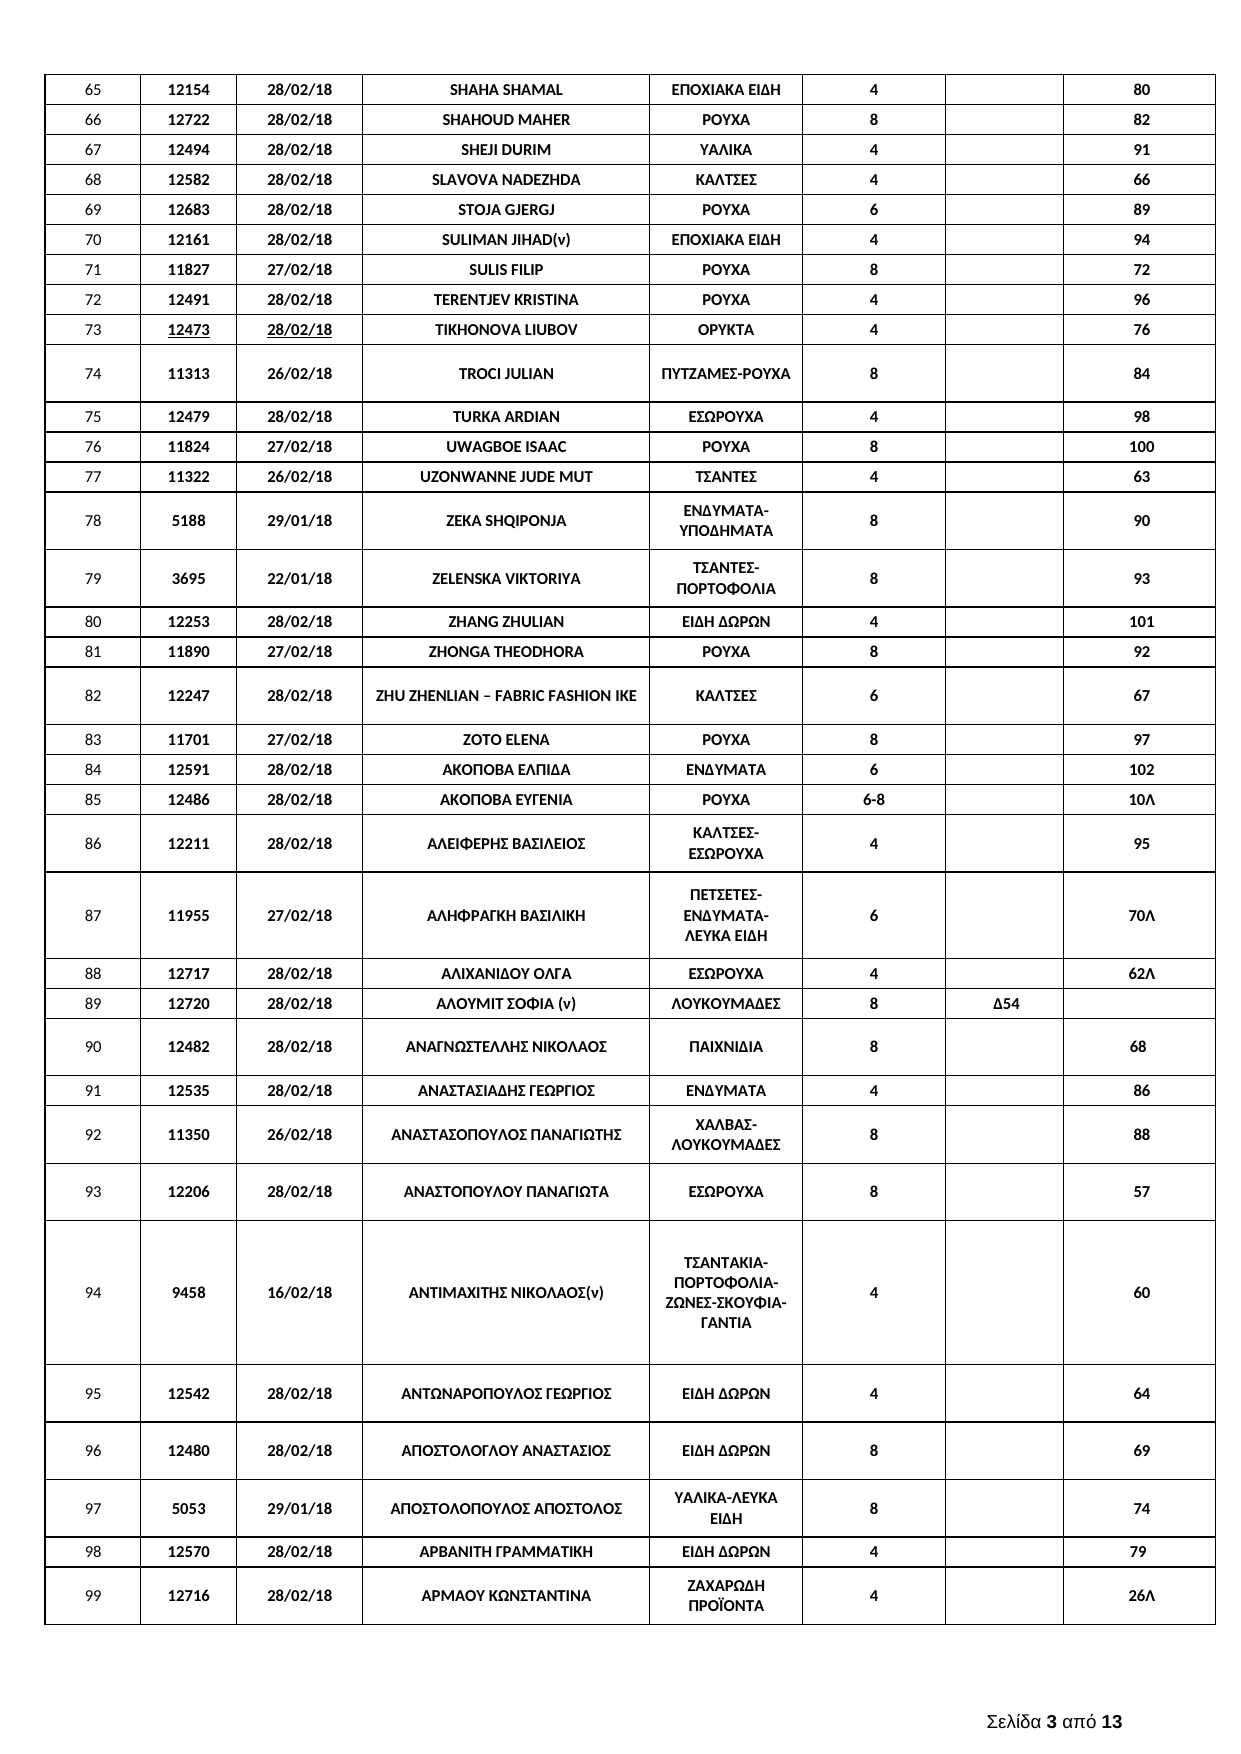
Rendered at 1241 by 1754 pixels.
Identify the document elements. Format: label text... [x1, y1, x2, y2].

table_cell 3695 [141, 550, 236, 606]
table_cell ΑΛΕΙΦΕΡΗΣ ΒΑΣΙΛΕΙΟΣ [363, 815, 649, 871]
table_cell 28/02/18 [237, 285, 362, 314]
table_cell 12253 [141, 608, 236, 636]
table_cell 4 [803, 315, 945, 344]
table_cell ΕΙΔΗ ΔΩΡΩΝ [650, 1365, 802, 1421]
table_cell ZHONGA THEODHORA [363, 638, 649, 666]
table_cell 71 [46, 255, 140, 284]
table_cell 86 [1064, 1076, 1215, 1105]
table_cell 12716 [141, 1568, 236, 1624]
table_cell 97 [1064, 725, 1215, 754]
table_cell 89 [1064, 195, 1215, 224]
table_cell ΠΥΤΖΑΜΕΣ-ΡΟΥΧΑ [650, 345, 802, 401]
table_cell 12570 [141, 1538, 236, 1566]
table_cell 8 [803, 433, 945, 461]
table_cell 65 [46, 75, 140, 104]
table_cell ΕΣΩΡΟΥΧΑ [650, 1164, 802, 1220]
table_cell ΑΛΟΥΜΙΤ ΣΟΦΙΑ (ν) [363, 989, 649, 1018]
table_cell [946, 135, 1063, 164]
table_cell ΕΝΔΥΜΑΤΑ-ΥΠΟΔΗΜΑΤΑ [650, 493, 802, 549]
table_cell 8 [803, 345, 945, 401]
table_cell 77 [46, 463, 140, 491]
table_cell 11350 [141, 1106, 236, 1163]
table_cell [946, 1106, 1063, 1163]
table_cell [946, 1538, 1063, 1566]
table_cell 69 [1064, 1423, 1215, 1479]
table_cell 95 [1064, 815, 1215, 871]
table_cell [946, 1221, 1063, 1364]
table_cell [946, 873, 1063, 958]
table_cell ZELENSKA VIKTORIYA [363, 550, 649, 606]
table_cell 12247 [141, 668, 236, 724]
table_cell ΛΟΥΚΟΥΜΑΔΕΣ [650, 989, 802, 1018]
table_cell ΚΑΛΤΣΕΣ [650, 668, 802, 724]
table_cell 8 [803, 105, 945, 134]
table_cell 66 [46, 105, 140, 134]
table_cell 4 [803, 403, 945, 431]
table_cell [946, 225, 1063, 254]
table_cell 12480 [141, 1423, 236, 1479]
table_cell 85 [46, 785, 140, 814]
table_cell 8 [803, 638, 945, 666]
table_cell 72 [1064, 255, 1215, 284]
table_cell 6 [803, 755, 945, 784]
table_cell 93 [1064, 550, 1215, 606]
table_cell ΑΝΤΙΜΑΧΙΤΗΣ ΝΙΚΟΛΑΟΣ(ν) [363, 1221, 649, 1364]
table_cell 12154 [141, 75, 236, 104]
table_cell ΥΑΛΙΚΑ-ΛΕΥΚΑ ΕΙΔΗ [650, 1480, 802, 1536]
table_cell 90 [1064, 493, 1215, 549]
table_cell 5188 [141, 493, 236, 549]
table_cell 28/02/18 [237, 1019, 362, 1075]
table_cell ΑΝΤΩΝΑΡΟΠΟΥΛΟΣ ΓΕΩΡΓΙΟΣ [363, 1365, 649, 1421]
table_cell 102 [1064, 755, 1215, 784]
table_cell 80 [46, 608, 140, 636]
table_cell [946, 725, 1063, 754]
table_cell [946, 1365, 1063, 1421]
table_cell 4 [803, 463, 945, 491]
table_cell ΡΟΥΧΑ [650, 195, 802, 224]
table_cell ΑΝΑΓΝΩΣΤΕΛΛΗΣ ΝΙΚΟΛΑΟΣ [363, 1019, 649, 1075]
table_cell 4 [803, 1568, 945, 1624]
table_cell 26/02/18 [237, 345, 362, 401]
table_cell ΕΠΟΧΙΑΚΑ ΕΙΔΗ [650, 225, 802, 254]
table_cell 8 [803, 989, 945, 1018]
table_cell 28/02/18 [237, 105, 362, 134]
table_cell 94 [1064, 225, 1215, 254]
table_cell TROCI JULIAN [363, 345, 649, 401]
table_cell ΕΠΟΧΙΑΚΑ ΕΙΔΗ [650, 75, 802, 104]
table_cell 81 [46, 638, 140, 666]
table_cell 86 [46, 815, 140, 871]
table_cell 12720 [141, 989, 236, 1018]
table_cell SHAHA SHAMAL [363, 75, 649, 104]
table_cell 96 [46, 1423, 140, 1479]
table_cell ΧΑΛΒΑΣ-ΛΟΥΚΟΥΜΑΔΕΣ [650, 1106, 802, 1163]
table_cell 11827 [141, 255, 236, 284]
table_cell ΑΝΑΣΤΑΣΟΠΟΥΛΟΣ ΠΑΝΑΓΙΩΤΗΣ [363, 1106, 649, 1163]
table_cell 12473 [141, 315, 236, 344]
table_cell 12206 [141, 1164, 236, 1220]
table_cell 28/02/18 [237, 195, 362, 224]
table_cell 28/02/18 [237, 315, 362, 344]
table_cell 8 [803, 493, 945, 549]
table_cell 11955 [141, 873, 236, 958]
table_cell 12542 [141, 1365, 236, 1421]
table_cell 82 [1064, 105, 1215, 134]
table_cell ΡΟΥΧΑ [650, 255, 802, 284]
table_cell ΕΝΔΥΜΑΤΑ [650, 755, 802, 784]
table_cell ΕΣΩΡΟΥΧΑ [650, 403, 802, 431]
table_cell [946, 550, 1063, 606]
table_cell 87 [46, 873, 140, 958]
table_cell 4 [803, 608, 945, 636]
table_cell 79 [46, 550, 140, 606]
table_cell ΠΕΤΣΕΤΕΣ-ΕΝΔΥΜΑΤΑ-ΛΕΥΚΑ ΕΙΔΗ [650, 873, 802, 958]
table_cell UWAGBOE ISAAC [363, 433, 649, 461]
table_cell ΕΙΔΗ ΔΩΡΩΝ [650, 1423, 802, 1479]
table_cell [946, 815, 1063, 871]
table_cell 28/02/18 [237, 1423, 362, 1479]
table_cell STOJA GJERGJ [363, 195, 649, 224]
table_cell TERENTJEV KRISTINA [363, 285, 649, 314]
table_cell 8 [803, 550, 945, 606]
table_cell 11824 [141, 433, 236, 461]
table_cell 90 [46, 1019, 140, 1075]
table_cell 28/02/18 [237, 165, 362, 194]
table_cell 29/01/18 [237, 493, 362, 549]
table_cell 63 [1064, 463, 1215, 491]
table_cell 27/02/18 [237, 433, 362, 461]
table_cell 26Λ [1064, 1568, 1215, 1624]
table_cell 28/02/18 [237, 785, 362, 814]
table_cell [946, 345, 1063, 401]
table_cell 73 [46, 315, 140, 344]
table_cell 69 [46, 195, 140, 224]
table_cell 28/02/18 [237, 1164, 362, 1220]
table_cell 4 [803, 75, 945, 104]
table_cell 62Λ [1064, 959, 1215, 988]
table_cell [946, 433, 1063, 461]
table_cell ΑΡΒΑΝΙΤΗ ΓΡΑΜΜΑΤΙΚΗ [363, 1538, 649, 1566]
table_cell 93 [46, 1164, 140, 1220]
table_cell 28/02/18 [237, 1076, 362, 1105]
table_cell ΕΝΔΥΜΑΤΑ [650, 1076, 802, 1105]
table_cell 60 [1064, 1221, 1215, 1364]
table_cell 94 [46, 1221, 140, 1364]
table_cell 12494 [141, 135, 236, 164]
table_cell 28/02/18 [237, 1365, 362, 1421]
table_cell ΖΑΧΑΡΩΔΗ ΠΡΟΪΟΝΤΑ [650, 1568, 802, 1624]
table_cell ΑΡΜΑΟΥ ΚΩΝΣΤΑΝΤΙΝΑ [363, 1568, 649, 1624]
table_cell 4 [803, 1221, 945, 1364]
table_cell 28/02/18 [237, 989, 362, 1018]
table_cell SULIS FILIP [363, 255, 649, 284]
table_cell 4 [803, 165, 945, 194]
table_cell 101 [1064, 608, 1215, 636]
table_cell 28/02/18 [237, 608, 362, 636]
table_cell 91 [46, 1076, 140, 1105]
table_cell ΑΝΑΣΤΑΣΙΑΔΗΣ ΓΕΩΡΓΙΟΣ [363, 1076, 649, 1105]
table_cell 8 [803, 1423, 945, 1479]
table_cell 64 [1064, 1365, 1215, 1421]
table_cell 6 [803, 195, 945, 224]
table_cell UZONWANNE JUDE MUT [363, 463, 649, 491]
table_cell 27/02/18 [237, 873, 362, 958]
table_cell 28/02/18 [237, 815, 362, 871]
table_cell 12479 [141, 403, 236, 431]
table_cell 84 [46, 755, 140, 784]
table_cell ΤΣΑΝΤΕΣ-ΠΟΡΤΟΦΟΛΙΑ [650, 550, 802, 606]
table_cell 72 [46, 285, 140, 314]
table_cell 28/02/18 [237, 225, 362, 254]
table_cell SULIMAN JIHAD(ν) [363, 225, 649, 254]
table_cell ΡΟΥΧΑ [650, 433, 802, 461]
table_cell 27/02/18 [237, 638, 362, 666]
table_cell ΑΚΟΠΟΒΑ ΕΛΠΙΔΑ [363, 755, 649, 784]
table_cell 89 [46, 989, 140, 1018]
table_cell 12722 [141, 105, 236, 134]
table_cell 12211 [141, 815, 236, 871]
table_cell 57 [1064, 1164, 1215, 1220]
table_cell 4 [803, 1538, 945, 1566]
table_cell 68 [1064, 1019, 1215, 1075]
table_cell 74 [1064, 1480, 1215, 1536]
table_cell ZEKA SHQIPONJA [363, 493, 649, 549]
table_cell 68 [46, 165, 140, 194]
table_cell SHAHOUD MAHER [363, 105, 649, 134]
table_cell [946, 75, 1063, 104]
table_cell 100 [1064, 433, 1215, 461]
table_cell 26/02/18 [237, 1106, 362, 1163]
table_cell 8 [803, 1106, 945, 1163]
table_cell 4 [803, 1365, 945, 1421]
table_cell 27/02/18 [237, 725, 362, 754]
table_cell [946, 755, 1063, 784]
table_cell [946, 1019, 1063, 1075]
table_cell 12486 [141, 785, 236, 814]
table_cell ΡΟΥΧΑ [650, 785, 802, 814]
table_cell 98 [46, 1538, 140, 1566]
table_cell 96 [1064, 285, 1215, 314]
table_cell 6 [803, 668, 945, 724]
table_cell 76 [1064, 315, 1215, 344]
table_cell 88 [1064, 1106, 1215, 1163]
table_cell ZOTO ELENA [363, 725, 649, 754]
table_cell ΟΡΥΚΤΑ [650, 315, 802, 344]
table_cell SHEJI DURIM [363, 135, 649, 164]
table_cell 4 [803, 815, 945, 871]
table_cell ΑΚΟΠΟΒΑ ΕΥΓΕΝΙΑ [363, 785, 649, 814]
table_cell [946, 1568, 1063, 1624]
table_cell 98 [1064, 403, 1215, 431]
table_cell ΚΑΛΤΣΕΣ [650, 165, 802, 194]
table_cell 28/02/18 [237, 668, 362, 724]
table_cell 66 [1064, 165, 1215, 194]
table_cell 4 [803, 285, 945, 314]
table_cell 28/02/18 [237, 959, 362, 988]
table_cell 92 [46, 1106, 140, 1163]
table_cell ΑΝΑΣΤΟΠΟΥΛΟΥ ΠΑΝΑΓΙΩΤΑ [363, 1164, 649, 1220]
table_cell [946, 959, 1063, 988]
table_cell 12591 [141, 755, 236, 784]
table_cell 70 [46, 225, 140, 254]
table_cell [1064, 989, 1215, 1018]
table_cell [946, 668, 1063, 724]
table_cell 97 [46, 1480, 140, 1536]
table_cell ΤΣΑΝΤΕΣ [650, 463, 802, 491]
table_cell 12482 [141, 1019, 236, 1075]
table_cell 78 [46, 493, 140, 549]
table_cell ΡΟΥΧΑ [650, 285, 802, 314]
table_cell 4 [803, 959, 945, 988]
table_cell 9458 [141, 1221, 236, 1364]
table_cell 16/02/18 [237, 1221, 362, 1364]
table_cell ΤΣΑΝΤΑΚΙΑ-ΠΟΡΤΟΦΟΛΙΑ-ΖΩΝΕΣ-ΣΚΟΥΦΙΑ-ΓΑΝΤΙΑ [650, 1221, 802, 1364]
table_cell 12683 [141, 195, 236, 224]
table_cell 26/02/18 [237, 463, 362, 491]
table_cell 70Λ [1064, 873, 1215, 958]
table_cell 4 [803, 135, 945, 164]
table_cell ΕΣΩΡΟΥΧΑ [650, 959, 802, 988]
table_cell 67 [46, 135, 140, 164]
table_cell [946, 315, 1063, 344]
table_cell 27/02/18 [237, 255, 362, 284]
table_cell [946, 608, 1063, 636]
table_cell 8 [803, 1019, 945, 1075]
table_cell 11313 [141, 345, 236, 401]
table_cell 28/02/18 [237, 75, 362, 104]
table_cell 76 [46, 433, 140, 461]
table_cell [946, 493, 1063, 549]
table_cell SLAVOVA NADEZHDA [363, 165, 649, 194]
table_cell [946, 285, 1063, 314]
table_cell 28/02/18 [237, 135, 362, 164]
table_cell 12491 [141, 285, 236, 314]
table_cell 88 [46, 959, 140, 988]
table_cell 12717 [141, 959, 236, 988]
table_cell [946, 105, 1063, 134]
table_cell 82 [46, 668, 140, 724]
table_cell ZHANG ZHULIAN [363, 608, 649, 636]
table_cell 22/01/18 [237, 550, 362, 606]
table_cell [946, 403, 1063, 431]
table_cell 74 [46, 345, 140, 401]
table_cell 91 [1064, 135, 1215, 164]
table_cell [946, 1423, 1063, 1479]
table_cell 99 [46, 1568, 140, 1624]
table_cell ΡΟΥΧΑ [650, 725, 802, 754]
table_cell ΕΙΔΗ ΔΩΡΩΝ [650, 608, 802, 636]
table_cell 12535 [141, 1076, 236, 1105]
table_cell ΑΠΟΣΤΟΛΟΠΟΥΛΟΣ ΑΠΟΣΤΟΛΟΣ [363, 1480, 649, 1536]
table_cell ΚΑΛΤΣΕΣ-ΕΣΩΡΟΥΧΑ [650, 815, 802, 871]
table_cell 8 [803, 1164, 945, 1220]
table_cell 75 [46, 403, 140, 431]
table_cell ΕΙΔΗ ΔΩΡΩΝ [650, 1538, 802, 1566]
table_cell 11701 [141, 725, 236, 754]
table_cell 67 [1064, 668, 1215, 724]
table_cell ZHU ZHENLIAN – FABRIC FASHION ΙΚΕ [363, 668, 649, 724]
table_cell 28/02/18 [237, 755, 362, 784]
table_cell [946, 255, 1063, 284]
table_cell Δ54 [946, 989, 1063, 1018]
table_cell ΑΠΟΣΤΟΛΟΓΛΟΥ ΑΝΑΣΤΑΣΙΟΣ [363, 1423, 649, 1479]
table_cell ΠΑΙΧΝΙΔΙΑ [650, 1019, 802, 1075]
table_cell [946, 1076, 1063, 1105]
table_cell 79 [1064, 1538, 1215, 1566]
table_cell [946, 195, 1063, 224]
table_cell 28/02/18 [237, 1538, 362, 1566]
table_cell 80 [1064, 75, 1215, 104]
table_cell 8 [803, 725, 945, 754]
table_cell 83 [46, 725, 140, 754]
table_cell 5053 [141, 1480, 236, 1536]
table_cell [946, 463, 1063, 491]
table_cell 11890 [141, 638, 236, 666]
table_cell 10Λ [1064, 785, 1215, 814]
table_cell ΡΟΥΧΑ [650, 638, 802, 666]
table_cell [946, 785, 1063, 814]
table_cell [946, 165, 1063, 194]
table_cell 11322 [141, 463, 236, 491]
table_cell [946, 1480, 1063, 1536]
table_cell TURKA ARDIAN [363, 403, 649, 431]
table_cell ΥΑΛΙΚΑ [650, 135, 802, 164]
table_cell 92 [1064, 638, 1215, 666]
table_cell 95 [46, 1365, 140, 1421]
table_cell TIKHONOVA LIUBOV [363, 315, 649, 344]
table_cell 6-8 [803, 785, 945, 814]
table_cell ΑΛΙΧΑΝΙΔΟΥ ΟΛΓΑ [363, 959, 649, 988]
table_cell ΑΛΗΦΡΑΓΚΗ ΒΑΣΙΛΙΚΗ [363, 873, 649, 958]
table_cell 4 [803, 1076, 945, 1105]
table_cell 12161 [141, 225, 236, 254]
table_cell 29/01/18 [237, 1480, 362, 1536]
table_cell 8 [803, 1480, 945, 1536]
table_cell [946, 638, 1063, 666]
table_cell 28/02/18 [237, 403, 362, 431]
table_cell 4 [803, 225, 945, 254]
table_cell 12582 [141, 165, 236, 194]
table_cell 28/02/18 [237, 1568, 362, 1624]
table_cell 8 [803, 255, 945, 284]
table_cell ΡΟΥΧΑ [650, 105, 802, 134]
table_cell 6 [803, 873, 945, 958]
table_cell [946, 1164, 1063, 1220]
table_cell 84 [1064, 345, 1215, 401]
